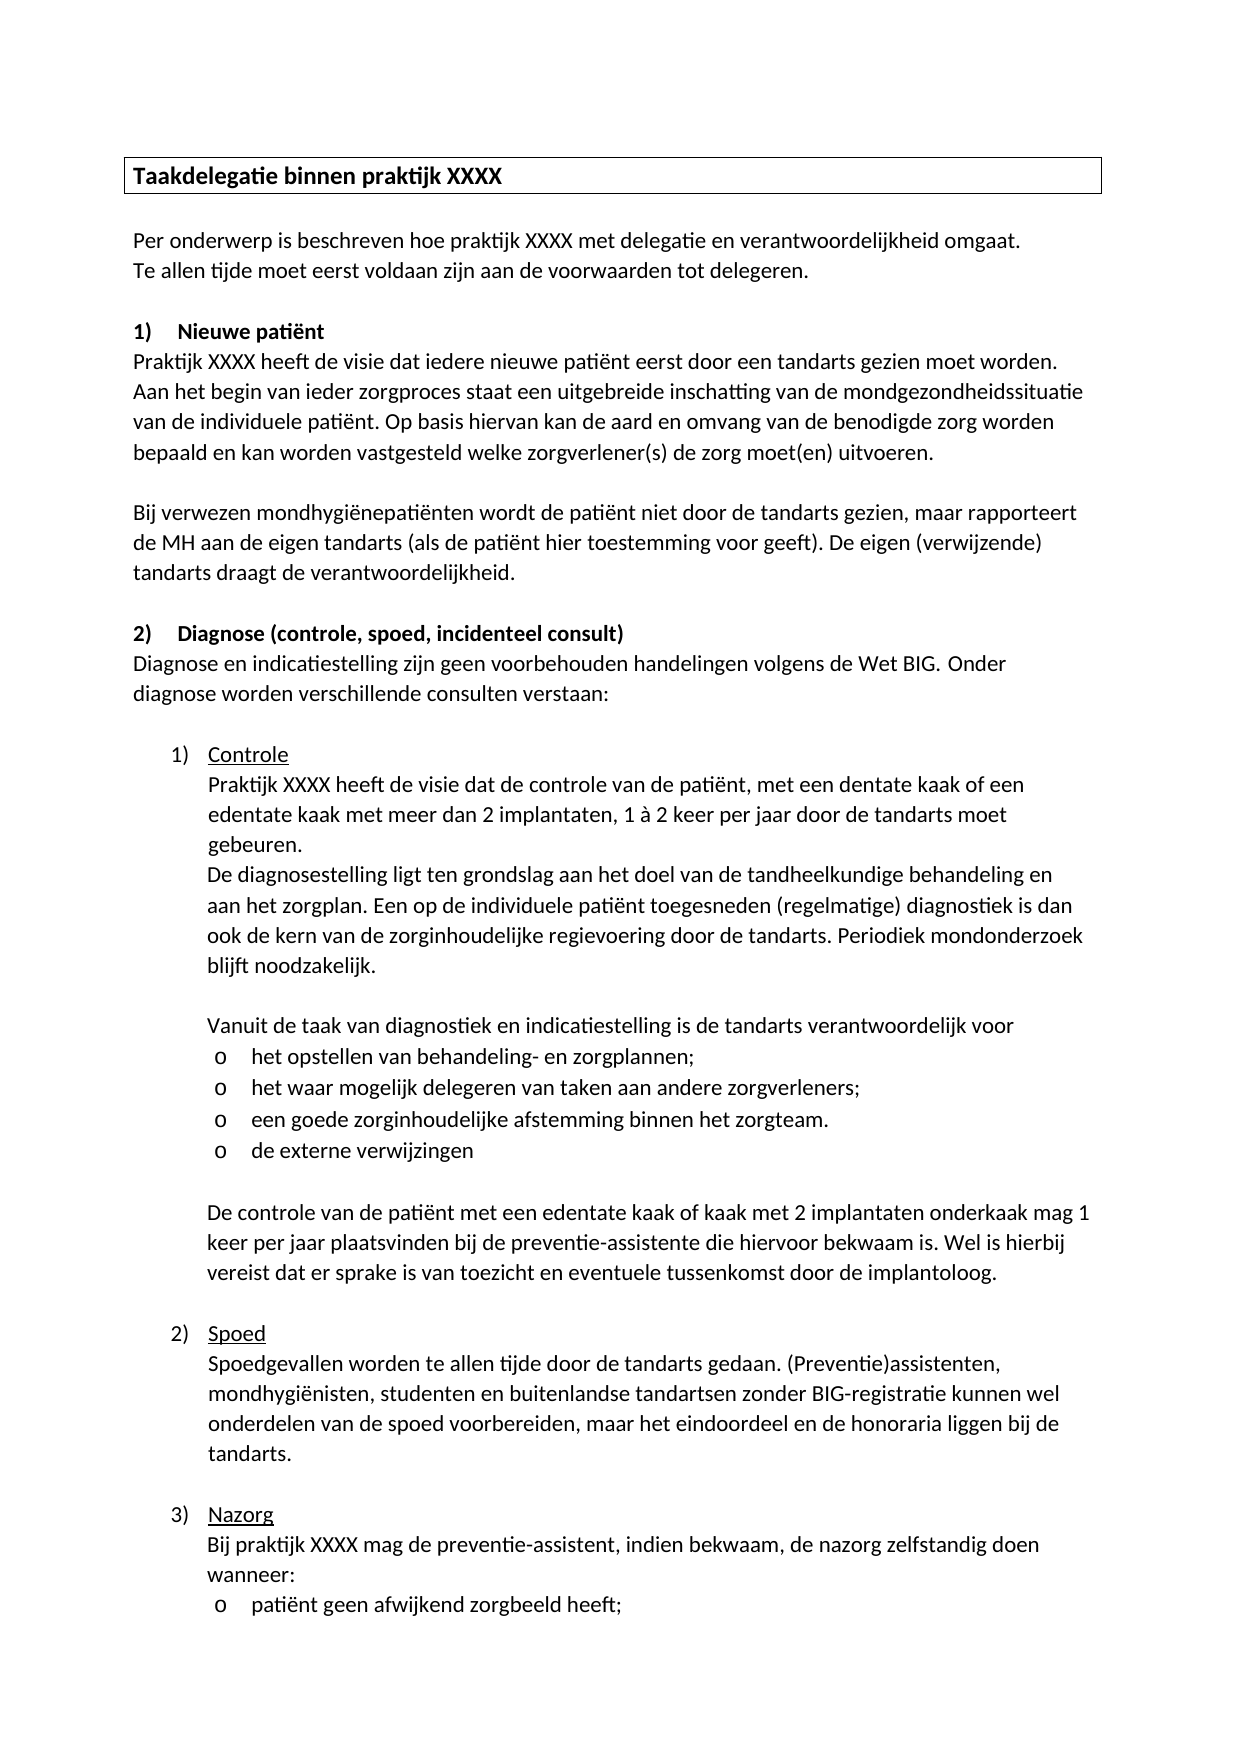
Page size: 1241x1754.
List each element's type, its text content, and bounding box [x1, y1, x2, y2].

list Praktijk XXXX heeft de visie dat de controle van de patiënt, met een dentate kaak of een edentate kaak met meer dan 2 implantaten, 1 à 2 keer per jaar door de tandarts moet gebeuren. [208, 770, 1093, 858]
list Spoed [170, 1319, 1093, 1347]
list Nieuwe patiënt [133, 317, 1093, 345]
list het waar mogelijk delegeren van taken aan andere zorgverleners; [213, 1073, 1093, 1102]
text De controle van de patiënt met een edentate kaak of kaak met 2 implantaten onderkaak mag 1 keer per jaar plaatsvinden bij de preventie-assistente die hiervoor bekwaam is. Wel is hierbij vereist dat er sprake is van toezicht en eventuele tussenkomst door de implantoloog. [207, 1198, 1093, 1286]
text Praktijk XXXX heeft de visie dat iedere nieuwe patiënt eerst door een tandarts gezien moet worden. [133, 347, 1093, 375]
text Bij verwezen mondhygiënepatiënten wordt de patiënt niet door de tandarts gezien, maar rapporteert de MH aan de eigen tandarts (als de patiënt hier toestemming voor geeft). De eigen (verwijzende) tandarts draagt de verantwoordelijkheid. [133, 498, 1093, 587]
text Aan het begin van ieder zorgproces staat een uitgebreide inschatting van de mondgezondheidssituatie van de individuele patiënt. Op basis hiervan kan de aard en omvang van de benodigde zorg worden bepaald en kan worden vastgesteld welke zorgverlener(s) de zorg moet(en) uitvoeren. [133, 377, 1093, 466]
list de externe verwijzingen [213, 1136, 1093, 1165]
list een goede zorginhoudelijke afstemming binnen het zorgteam. [213, 1105, 1093, 1134]
list het opstellen van behandeling- en zorgplannen; [213, 1042, 1093, 1071]
text Vanuit de taak van diagnostiek en indicatiestelling is de tandarts verantwoordelijk voor [207, 1012, 1093, 1040]
list Nazorg [170, 1500, 1093, 1528]
list Controle [170, 740, 1093, 768]
list Spoedgevallen worden te allen tijde door de tandarts gedaan. (Preventie)assistenten, mondhygiënisten, studenten en buitenlandse tandartsen zonder BIG-registratie kunnen wel onderdelen van de spoed voorbereiden, maar het eindoordeel en de honoraria liggen bij de tandarts. [208, 1349, 1093, 1468]
text Per onderwerp is beschreven hoe praktijk XXXX met delegatie en verantwoordelijkheid omgaat. [133, 226, 1093, 254]
text Bij praktijk XXXX mag de preventie-assistent, indien bekwaam, de nazorg zelfstandig doen wanneer: [207, 1530, 1093, 1588]
list patiënt geen afwijkend zorgbeeld heeft; [213, 1591, 1093, 1620]
text De diagnosestelling ligt ten grondslag aan het doel van de tandheelkundige behandeling en aan het zorgplan. Een op de individuele patiënt toegesneden (regelmatige) diagnostiek is dan ook de kern van de zorginhoudelijke regievoering door de tandarts. Periodiek mondonderzoek blijft noodzakelijk. [207, 861, 1093, 979]
text Taakdelegatie binnen praktijk XXXX [125, 158, 1101, 193]
text Diagnose en indicatiestelling zijn geen voorbehouden handelingen volgens de Wet BIG. Onder diagnose worden verschillende consulten verstaan: [133, 649, 1093, 707]
text Te allen tijde moet eerst voldaan zijn aan de voorwaarden tot delegeren. [133, 256, 1093, 284]
list Diagnose (controle, spoed, incidenteel consult) [133, 619, 1093, 647]
